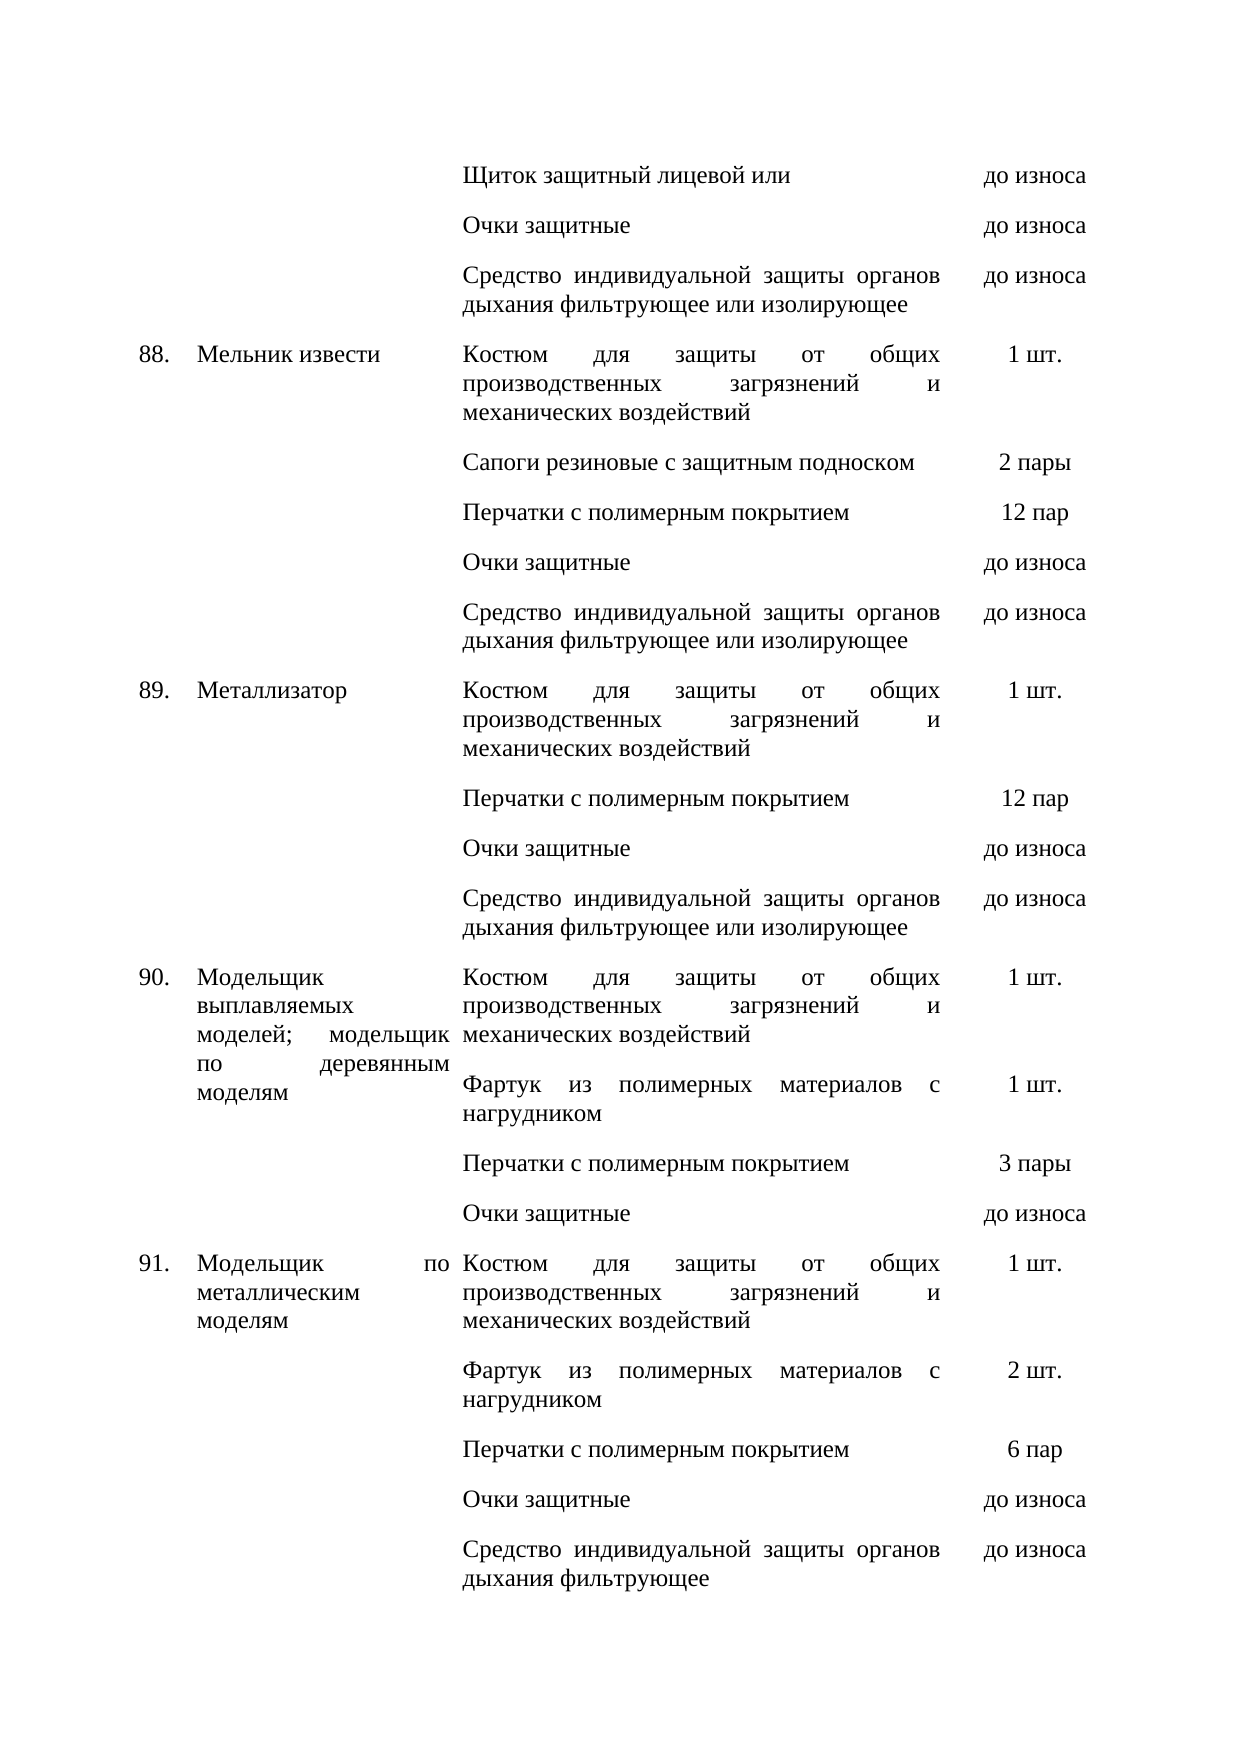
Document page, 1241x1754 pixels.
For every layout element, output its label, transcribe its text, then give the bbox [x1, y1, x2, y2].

table_cell 1 шт. [947, 1238, 1123, 1345]
table_cell Щиток защитный лицевой или [456, 150, 947, 200]
table_cell Костюм для защиты от общих производственных загрязнений и механических воздействий [456, 665, 947, 772]
table_cell Фартук из полимерных материалов с нагрудником [456, 1059, 947, 1137]
table_cell Перчатки с полимерным покрытием [456, 1138, 947, 1187]
table_cell 1 шт. [947, 665, 1123, 772]
table_cell 91. [118, 1238, 190, 1602]
table_cell до износа [947, 150, 1123, 200]
table_cell 89. [118, 665, 190, 951]
table_cell Очки защитные [456, 1474, 947, 1524]
table_cell Очки защитные [456, 536, 947, 586]
table_cell до износа [947, 586, 1123, 665]
table_cell 12 пар [947, 486, 1123, 536]
table_cell до износа [947, 1524, 1123, 1602]
table_cell до износа [947, 1474, 1123, 1524]
table_cell до износа [947, 823, 1123, 872]
table_cell 1 шт. [947, 951, 1123, 1059]
table_cell Перчатки с полимерным покрытием [456, 773, 947, 822]
table_cell 12 пар [947, 773, 1123, 822]
table_cell Очки защитные [456, 1188, 947, 1237]
table_cell до износа [947, 200, 1123, 250]
table_cell Средство индивидуальной защиты органов дыхания фильтрующее или изолирующее [456, 873, 947, 951]
table_cell 2 шт. [947, 1345, 1123, 1424]
table_cell Очки защитные [456, 823, 947, 872]
table_cell Модельщик по металлическим моделям [190, 1238, 456, 1602]
table_cell Средство индивидуальной защиты органов дыхания фильтрующее или изолирующее [456, 250, 947, 329]
table_cell 90. [118, 951, 190, 1237]
table_cell до износа [947, 873, 1123, 951]
table_cell 1 шт. [947, 329, 1123, 436]
table_cell до износа [947, 536, 1123, 586]
table_cell Модельщик выплавляемых моделей; модельщик по деревянным моделям [190, 951, 456, 1237]
table_cell Перчатки с полимерным покрытием [456, 486, 947, 536]
table_cell Средство индивидуальной защиты органов дыхания фильтрующее [456, 1524, 947, 1602]
table_cell 1 шт. [947, 1059, 1123, 1137]
table_cell Костюм для защиты от общих производственных загрязнений и механических воздействий [456, 329, 947, 436]
table_cell 6 пар [947, 1424, 1123, 1474]
table_cell Костюм для защиты от общих производственных загрязнений и механических воздействий [456, 951, 947, 1059]
table_cell до износа [947, 1188, 1123, 1237]
table_cell Мельник извести [190, 329, 456, 665]
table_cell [456, 1345, 947, 1424]
table_cell Сапоги резиновые с защитным подноском [456, 436, 947, 486]
table_cell 3 пары [947, 1138, 1123, 1187]
table_cell Средство индивидуальной защиты органов дыхания фильтрующее или изолирующее [456, 586, 947, 665]
table_cell Очки защитные [456, 200, 947, 250]
table_cell Перчатки с полимерным покрытием [456, 1424, 947, 1474]
table_cell Костюм для защиты от общих производственных загрязнений и механических воздействий [456, 1238, 947, 1345]
table_cell 88. [118, 329, 190, 665]
table_cell до износа [947, 250, 1123, 329]
table_cell 2 пары [947, 436, 1123, 486]
table_cell Металлизатор [190, 665, 456, 951]
